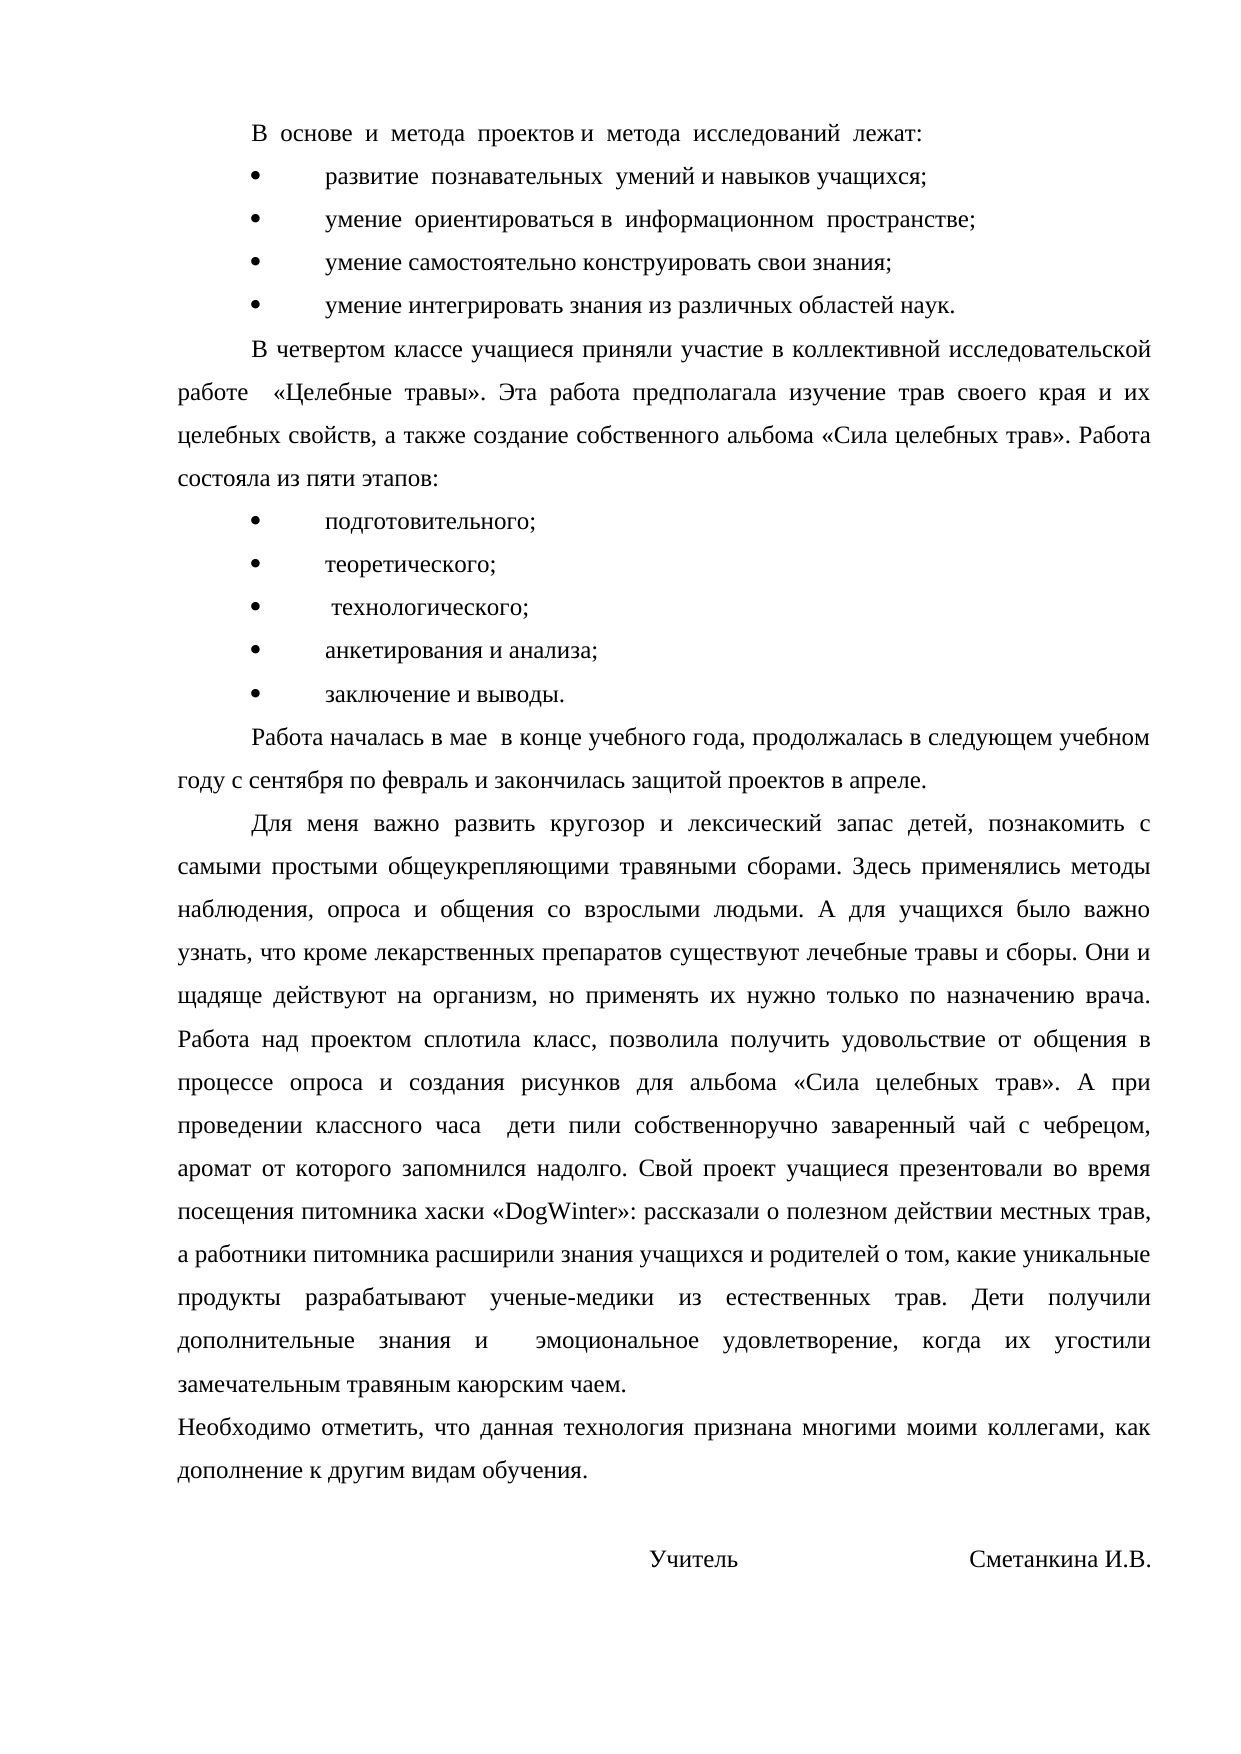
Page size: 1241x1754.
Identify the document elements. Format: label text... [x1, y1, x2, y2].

list подготовительного; [251, 506, 1152, 535]
text Необходимо отметить, что данная технология признана многими моими коллегами, как дополнение к другим видам обучения. [177, 1412, 1152, 1484]
list умение интегрировать знания из различных областей наук. [177, 291, 1152, 319]
list заключение и выводы. [251, 679, 1152, 707]
text В четвертом классе учащиеся приняли участие в коллективной исследовательской работе «Целебные травы». Эта работа предполагала изучение трав своего края и их целебных свойств, а также создание собственного альбома «Сила целебных трав». Работа состояла из пяти этапов: [177, 334, 1152, 492]
list технологического; [251, 592, 1152, 621]
text Для меня важно развить кругозор и лексический запас детей, познакомить с самыми простыми общеукрепляющими травяными сборами. Здесь применялись методы наблюдения, опроса и общения со взрослыми людьми. А для учащихся было важно узнать, что кроме лекарственных препаратов существуют лечебные травы и сборы. Они и щадяще действуют на организм, но применять их нужно только по назначению врача. Работа над проектом сплотила класс, позволила получить удовольствие от общения в процессе опроса и создания рисунков для альбома «Сила целебных трав». А при проведении классного часа дети пили собственноручно заваренный чай с чебрецом, аромат от которого запомнился надолго. Свой проект учащиеся презентовали во время посещения питомника хаски «DogWinter»: рассказали о полезном действии местных трав, а работники питомника расширили знания учащихся и родителей о том, какие уникальные продукты разрабатывают ученые-медики из естественных трав. Дети получили дополнительные знания и эмоциональное удовлетворение, когда их угостили замечательным травяным каюрским чаем. [177, 808, 1152, 1397]
list умение самостоятельно конструировать свои знания; [177, 247, 1152, 276]
list развитие познавательных умений и навыков учащихся; [177, 161, 1152, 190]
text Учитель Сметанкина И.В. [177, 1544, 1152, 1573]
list анкетирования и анализа; [251, 636, 1152, 664]
list теоретического; [251, 549, 1152, 578]
text Работа началась в мае в конце учебного года, продолжалась в следующем учебном году с сентября по февраль и закончилась защитой проектов в апреле. [177, 722, 1152, 794]
list умение ориентироваться в информационном пространстве; [177, 204, 1152, 233]
text В основе и метода проектов и метода исследований лежат: [177, 118, 1152, 147]
